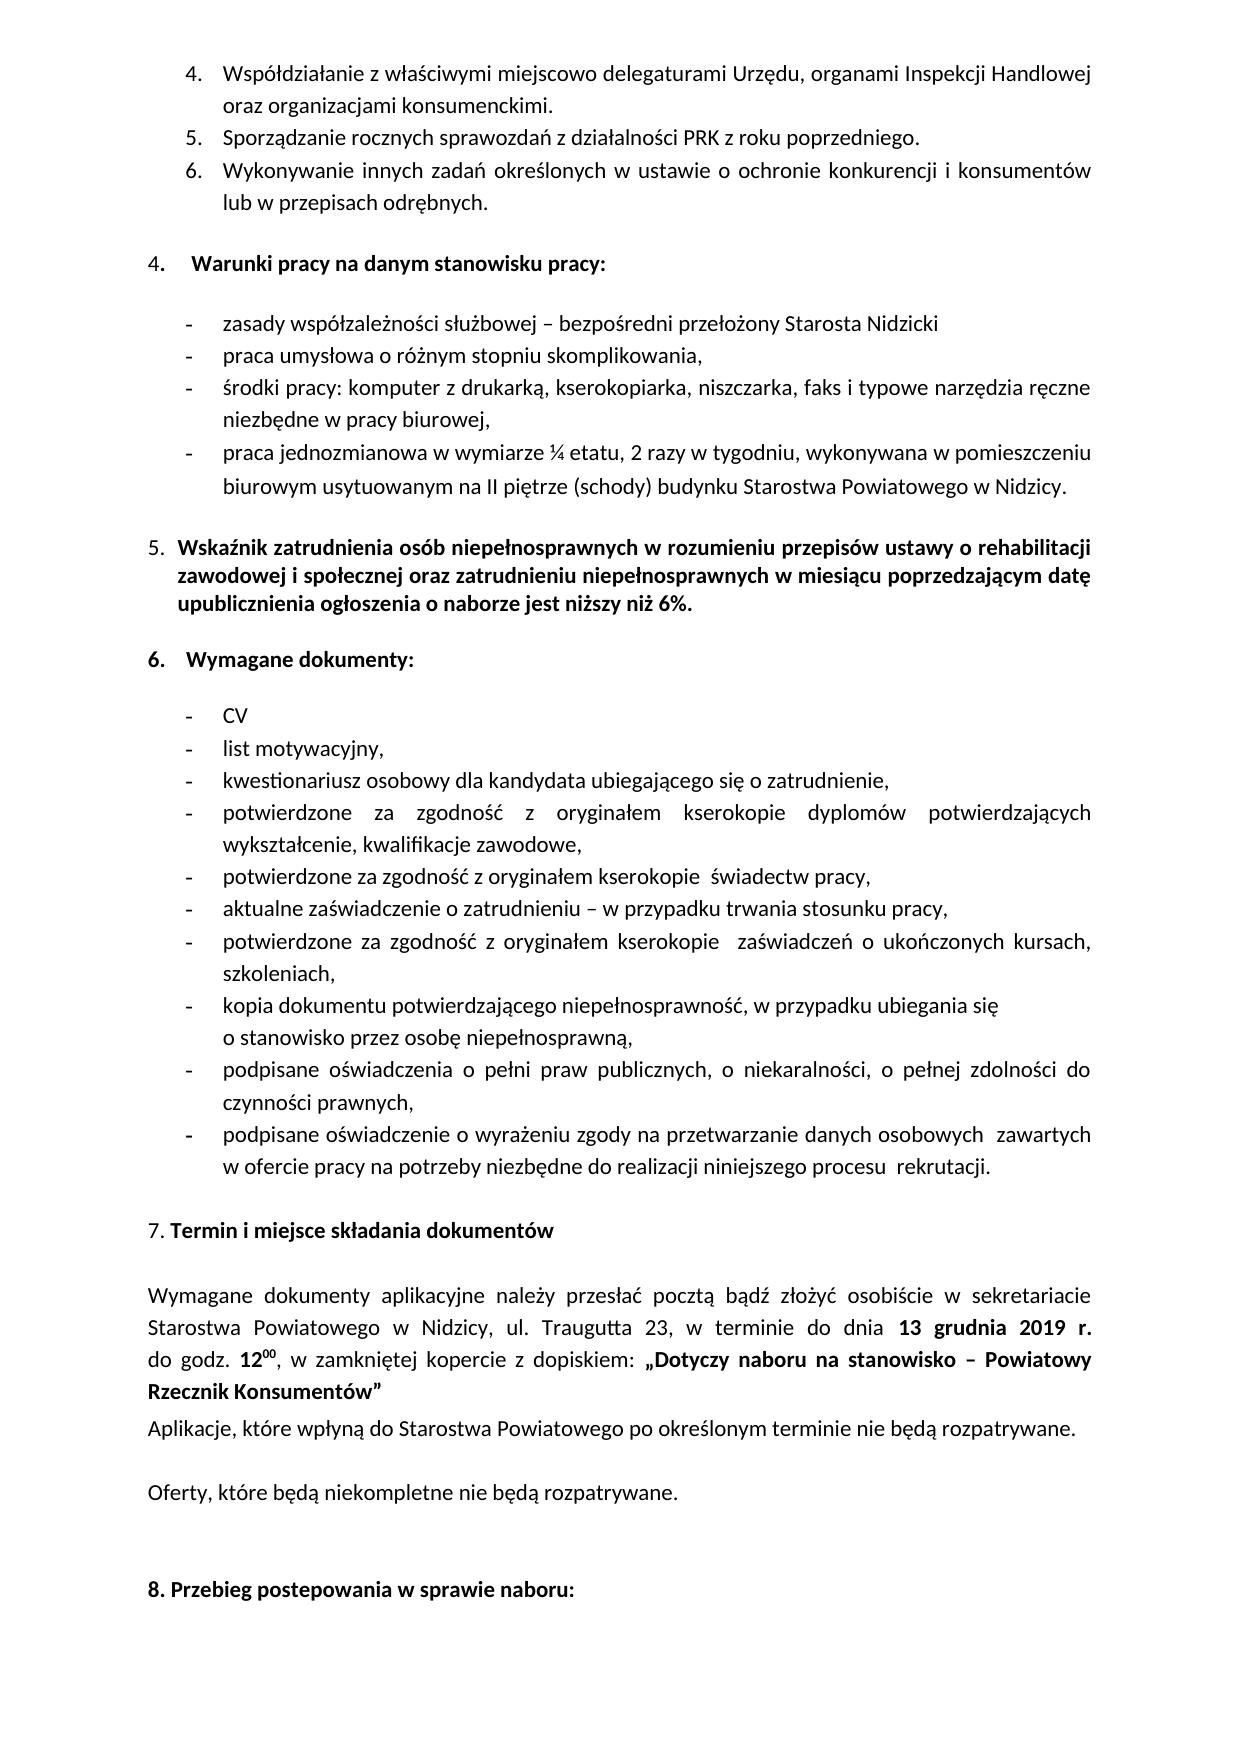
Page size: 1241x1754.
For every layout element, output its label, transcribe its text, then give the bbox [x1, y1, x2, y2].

text 5. Wskaźnik zatrudnienia osób niepełnosprawnych w rozumieniu przepisów ustawy o rehabilitacji zawodowej i społecznej oraz zatrudnieniu niepełnosprawnych w miesiącu poprzedzającym datę upublicznienia ogłoszenia o naborze jest niższy niż 6%. [148, 533, 1093, 617]
text Oferty, które będą niekompletne nie będą rozpatrywane. [148, 1478, 1093, 1506]
text Wymagane dokumenty aplikacyjne należy przesłać pocztą bądź złożyć osobiście w sekretariacie Starostwa Powiatowego w Nidzicy, ul. Traugutta 23, w terminie do dnia 13 grudnia 2019 r. do godz. 1200, w zamkniętej kopercie z dopiskiem: „Dotyczy naboru na stanowisko – Powiatowy Rzecznik Konsumentów” [148, 1281, 1093, 1405]
list praca jednozmianowa w wymiarze ¼ etatu, 2 razy w tygodniu, wykonywana w pomieszczeniu biurowym usytuowanym na II piętrze (schody) budynku Starostwa Powiatowego w Nidzicy. [185, 438, 1093, 501]
list potwierdzone za zgodność z oryginałem kserokopie świadectw pracy, [185, 862, 1093, 890]
list CV [185, 701, 1093, 729]
text 8. Przebieg postepowania w sprawie naboru: [148, 1575, 1093, 1603]
list Współdziałanie z właściwymi miejscowo delegaturami Urzędu, organami Inspekcji Handlowej oraz organizacjami konsumenckimi. [185, 59, 1093, 119]
list potwierdzone za zgodność z oryginałem kserokopie dyplomów potwierdzających wykształcenie, kwalifikacje zawodowe, [185, 798, 1093, 858]
list praca umysłowa o różnym stopniu skomplikowania, [185, 341, 1093, 369]
list aktualne zaświadczenie o zatrudnieniu – w przypadku trwania stosunku pracy, [185, 894, 1093, 923]
list podpisane oświadczenia o pełni praw publicznych, o niekaralności, o pełnej zdolności do czynności prawnych, [185, 1056, 1093, 1116]
list list motywacyjny, [185, 734, 1093, 762]
list podpisane oświadczenie o wyrażeniu zgody na przetwarzanie danych osobowych zawartych w ofercie pracy na potrzeby niezbędne do realizacji niniejszego procesu rekrutacji. [185, 1120, 1093, 1180]
list kwestionariusz osobowy dla kandydata ubiegającego się o zatrudnienie, [185, 766, 1093, 794]
list zasady współzależności służbowej – bezpośredni przełożony Starosta Nidzicki [185, 309, 1093, 337]
list Sporządzanie rocznych sprawozdań z działalności PRK z roku poprzedniego. [185, 123, 1093, 152]
list potwierdzone za zgodność z oryginałem kserokopie zaświadczeń o ukończonych kursach, szkoleniach, [185, 927, 1093, 987]
list środki pracy: komputer z drukarką, kserokopiarka, niszczarka, faks i typowe narzędzia ręczne niezbędne w pracy biurowej, [185, 373, 1093, 434]
text Aplikacje, które wpłyną do Starostwa Powiatowego po określonym terminie nie będą rozpatrywane. [148, 1414, 1093, 1442]
text 4. Warunki pracy na danym stanowisku pracy: [148, 249, 1093, 277]
text 7. Termin i miejsce składania dokumentów [148, 1216, 1093, 1244]
list Wykonywanie innych zadań określonych w ustawie o ochronie konkurencji i konsumentów lub w przepisach odrębnych. [185, 156, 1093, 216]
text o stanowisko przez osobę niepełnosprawną, [223, 1023, 1093, 1051]
list kopia dokumentu potwierdzającego niepełnosprawność, w przypadku ubiegania się [185, 991, 1093, 1019]
text 6. Wymagane dokumenty: [148, 645, 1093, 673]
